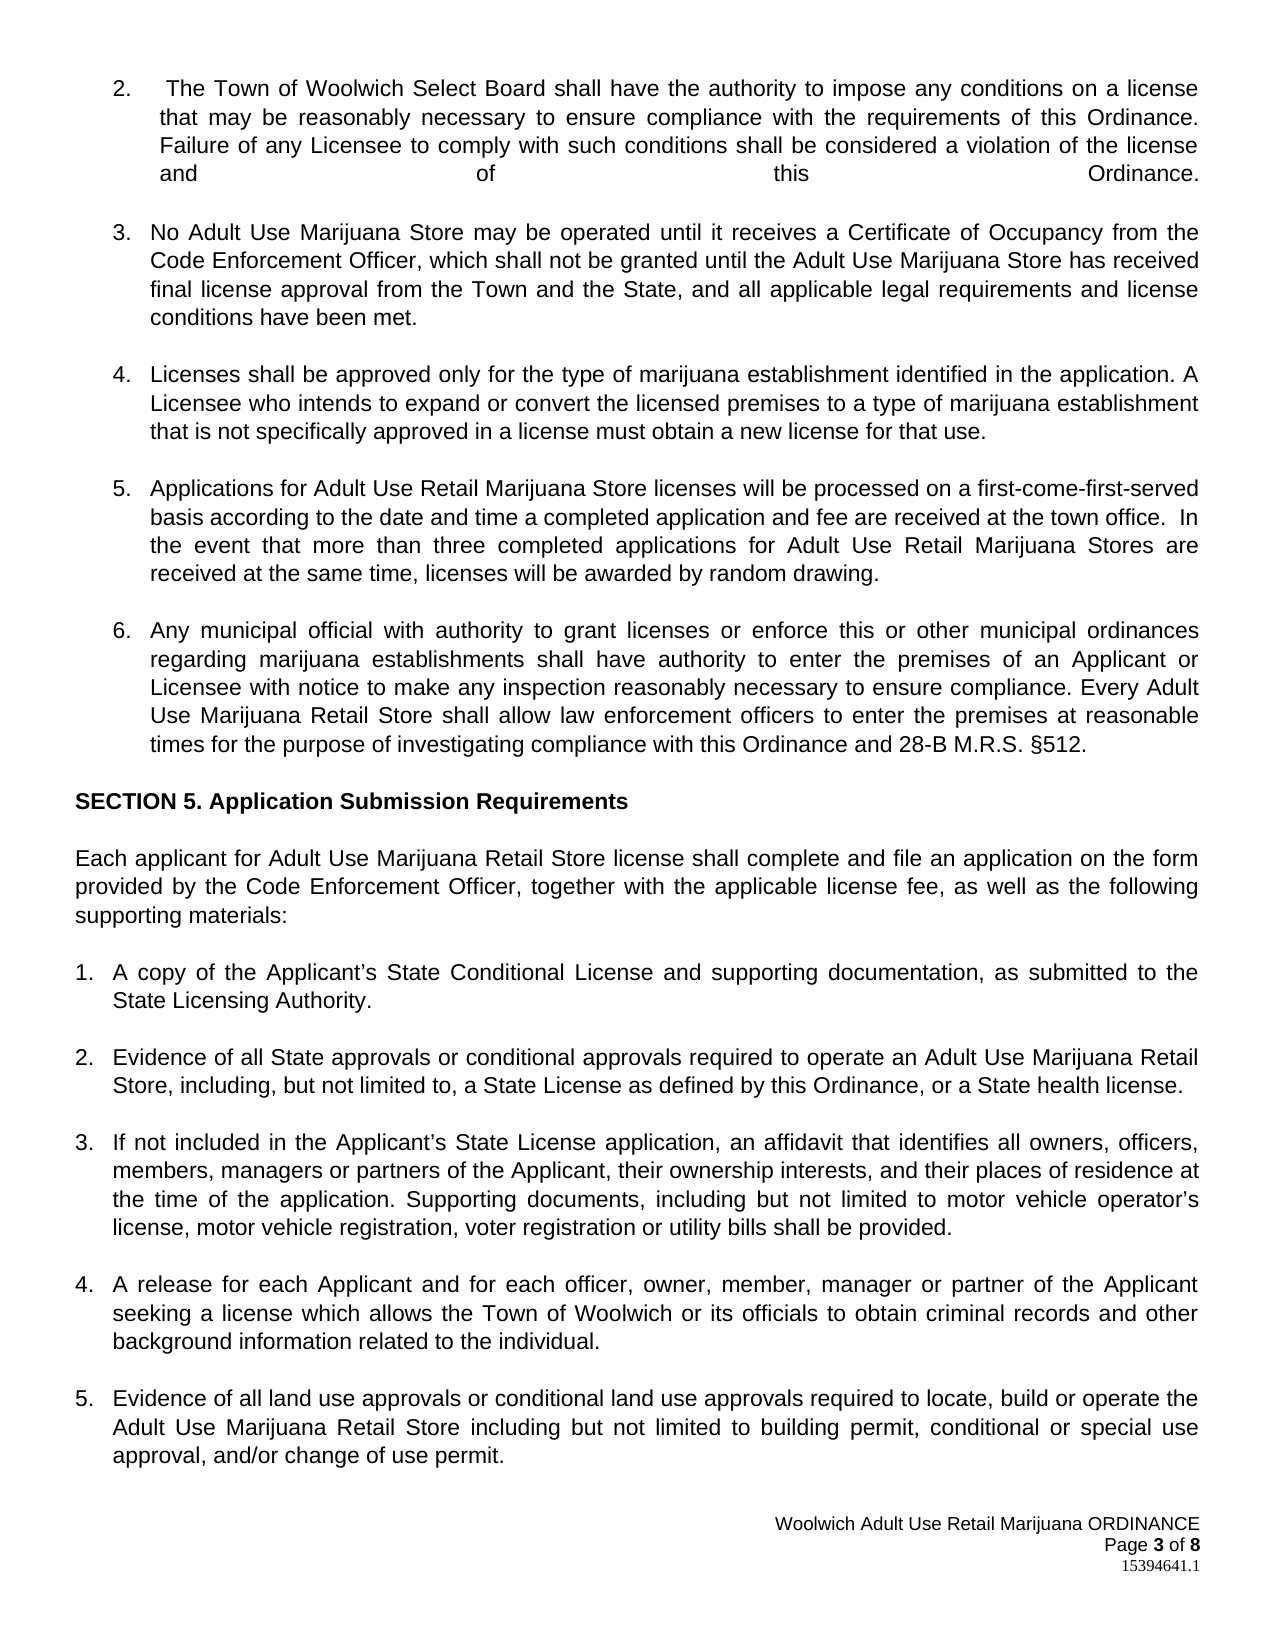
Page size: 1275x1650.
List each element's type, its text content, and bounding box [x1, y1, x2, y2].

list Applications for Adult Use Retail Marijuana Store licenses will be processed on a first-come-first-served basis according to the date and time a completed application and fee are received at the town office. In the event that more than three completed applications for Adult Use Retail Marijuana Stores are received at the same time, licenses will be awarded by random drawing. [112, 475, 1200, 587]
list Evidence of all land use approvals or conditional land use approvals required to locate, build or operate the Adult Use Marijuana Retail Store including but not limited to building permit, conditional or special use approval, and/or change of use permit. [75, 1385, 1200, 1468]
list 2. The Town of Woolwich Select Board shall have the authority to impose any conditions on a license that may be reasonably necessary to ensure compliance with the requirements of this Ordinance. Failure of any Licensee to comply with such conditions shall be considered a violation of the license and of this Ordinance. [112, 75, 1200, 217]
list A copy of the Applicant’s State Conditional License and supporting documentation, as submitted to the State Licensing Authority. [75, 958, 1200, 1013]
text Each applicant for Adult Use Marijuana Retail Store license shall complete and file an application on the form provided by the Code Enforcement Officer, together with the applicable license fee, as well as the following supporting materials: [75, 845, 1200, 928]
text SECTION 5. Application Submission Requirements [75, 788, 1200, 814]
list Evidence of all State approvals or conditional approvals required to operate an Adult Use Marijuana Retail Store, including, but not limited to, a State License as defined by this Ordinance, or a State health license. [75, 1044, 1200, 1098]
list No Adult Use Marijuana Store may be operated until it receives a Certificate of Occupancy from the Code Enforcement Officer, which shall not be granted until the Adult Use Marijuana Store has received final license approval from the Town and the State, and all applicable legal requirements and license conditions have been met. [112, 219, 1200, 331]
list Licenses shall be approved only for the type of marijuana establishment identified in the application. A Licensee who intends to expand or convert the licensed premises to a type of marijuana establishment that is not specifically approved in a license must obtain a new license for that use. [112, 361, 1200, 444]
list If not included in the Applicant’s State License application, an affidavit that identifies all owners, officers, members, managers or partners of the Applicant, their ownership interests, and their places of residence at the time of the application. Supporting documents, including but not limited to motor vehicle operator’s license, motor vehicle registration, voter registration or utility bills shall be provided. [75, 1129, 1200, 1241]
list A release for each Applicant and for each officer, owner, member, manager or partner of the Applicant seeking a license which allows the Town of Woolwich or its officials to obtain criminal records and other background information related to the individual. [75, 1271, 1200, 1354]
list Any municipal official with authority to grant licenses or enforce this or other municipal ordinances regarding marijuana establishments shall have authority to enter the premises of an Applicant or Licensee with notice to make any inspection reasonably necessary to ensure compliance. Every Adult Use Marijuana Retail Store shall allow law enforcement officers to enter the premises at reasonable times for the purpose of investigating compliance with this Ordinance and 28-B M.R.S. §512. [112, 617, 1200, 757]
